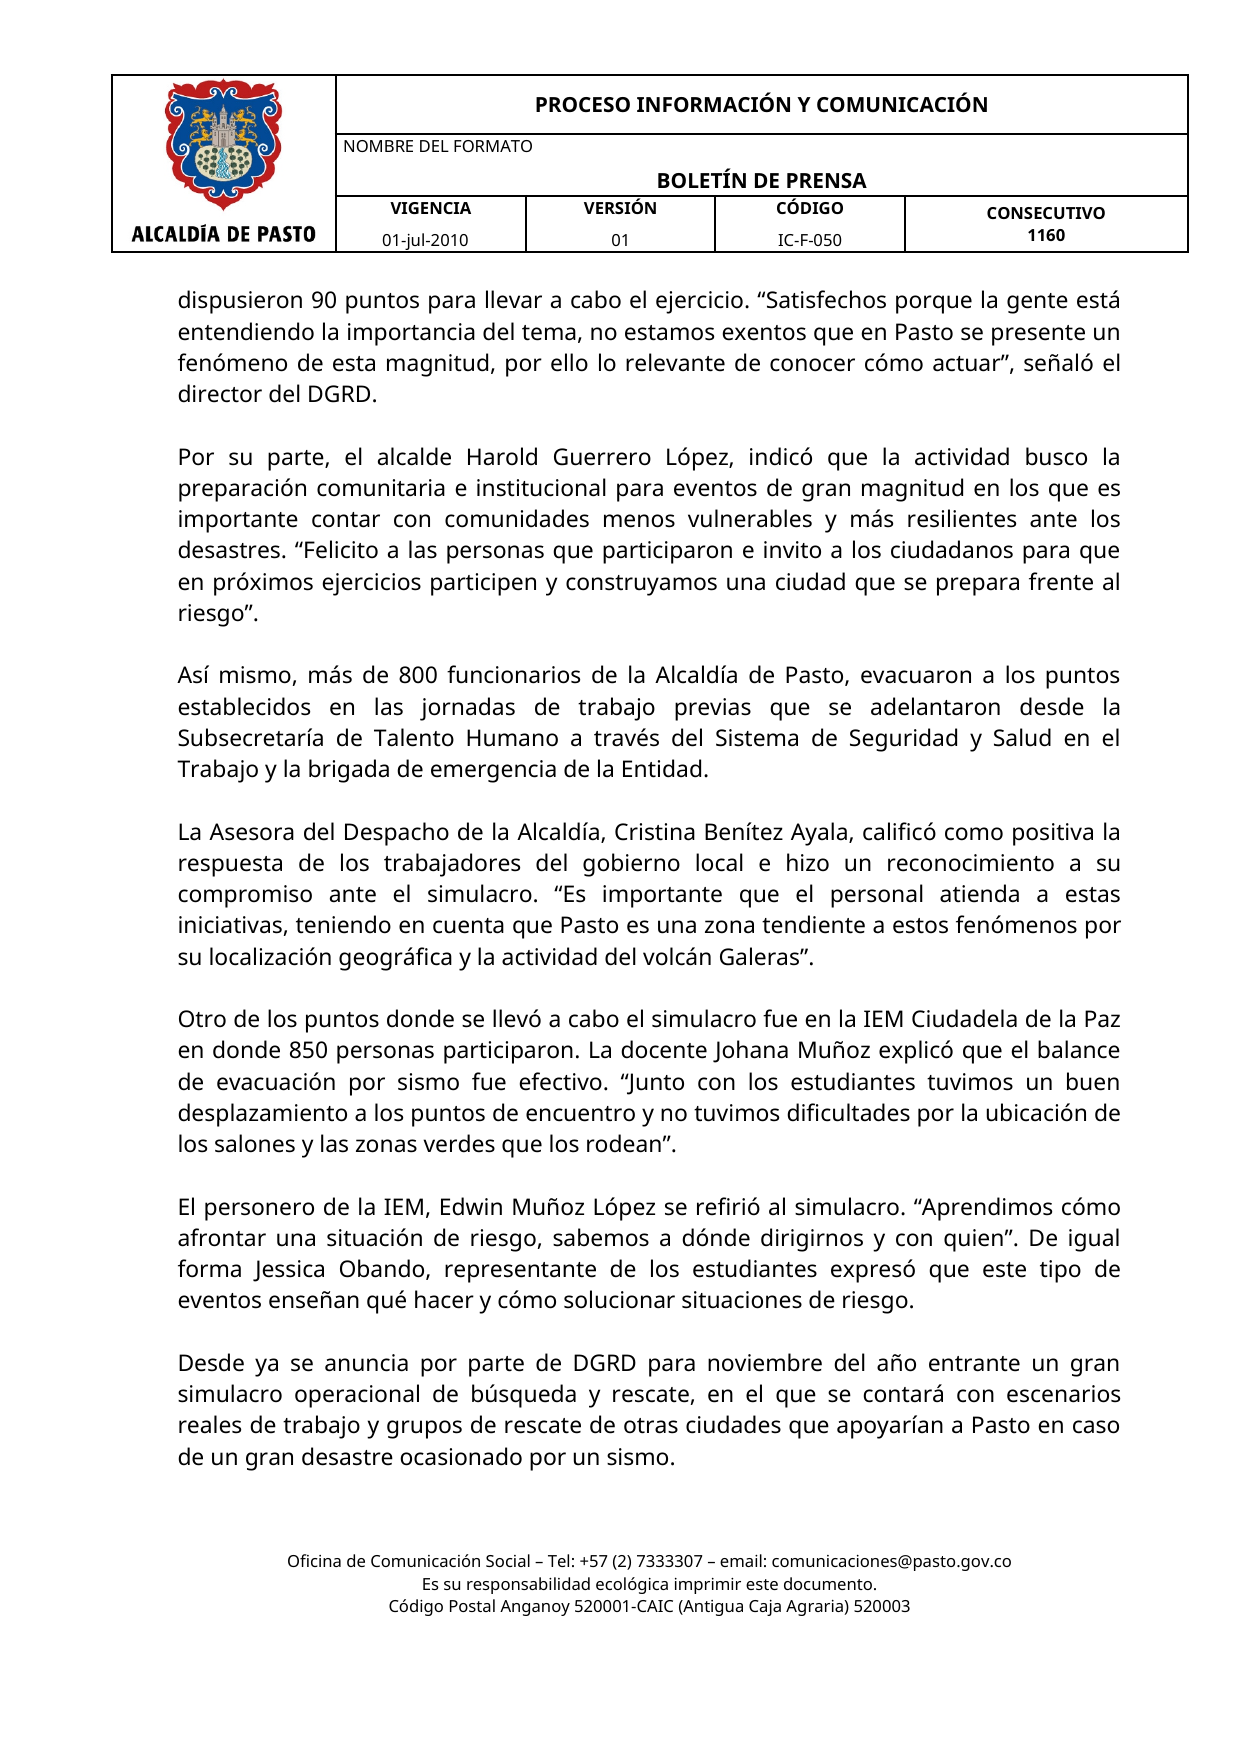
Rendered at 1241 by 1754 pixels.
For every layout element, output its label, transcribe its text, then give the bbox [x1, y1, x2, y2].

text Por su parte, el alcalde Harold Guerrero López, indicó que la actividad busco la preparación comunitaria e institucional para eventos de gran magnitud en los que es importante contar con comunidades menos vulnerables y más resilientes ante los desastres. “Felicito a las personas que participaron e invito a los ciudadanos para que en próximos ejercicios participen y construyamos una ciudad que se prepara frente al riesgo”. [177, 441, 1122, 628]
picture [118, 76, 327, 242]
text Desde ya se anuncia por parte de DGRD para noviembre del año entrante un gran simulacro operacional de búsqueda y rescate, en el que se contará con escenarios reales de trabajo y grupos de rescate de otras ciudades que apoyarían a Pasto en caso de un gran desastre ocasionado por un sismo. [177, 1347, 1122, 1472]
text La Asesora del Despacho de la Alcaldía, Cristina Benítez Ayala, calificó como positiva la respuesta de los trabajadores del gobierno local e hizo un reconocimiento a su compromiso ante el simulacro. “Es importante que el personal atienda a estas iniciativas, teniendo en cuenta que Pasto es una zona tendiente a estos fenómenos por su localización geográfica y la actividad del volcán Galeras”. [177, 816, 1122, 972]
text Otro de los puntos donde se llevó a cabo el simulacro fue en la IEM Ciudadela de la Paz en donde 850 personas participaron. La docente Johana Muñoz explicó que el balance de evacuación por sismo fue efectivo. “Junto con los estudiantes tuvimos un buen desplazamiento a los puntos de encuentro y no tuvimos dificultades por la ubicación de los salones y las zonas verdes que los rodean”. [177, 1003, 1122, 1159]
text El personero de la IEM, Edwin Muñoz López se refirió al simulacro. “Aprendimos cómo afrontar una situación de riesgo, sabemos a dónde dirigirnos y con quien”. De igual forma Jessica Obando, representante de los estudiantes expresó que este tipo de eventos enseñan qué hacer y cómo solucionar situaciones de riesgo. [177, 1191, 1122, 1316]
text Así mismo, más de 800 funcionarios de la Alcaldía de Pasto, evacuaron a los puntos establecidos en las jornadas de trabajo previas que se adelantaron desde la Subsecretaría de Talento Humano a través del Sistema de Seguridad y Salud en el Trabajo y la brigada de emergencia de la Entidad. [177, 659, 1122, 784]
